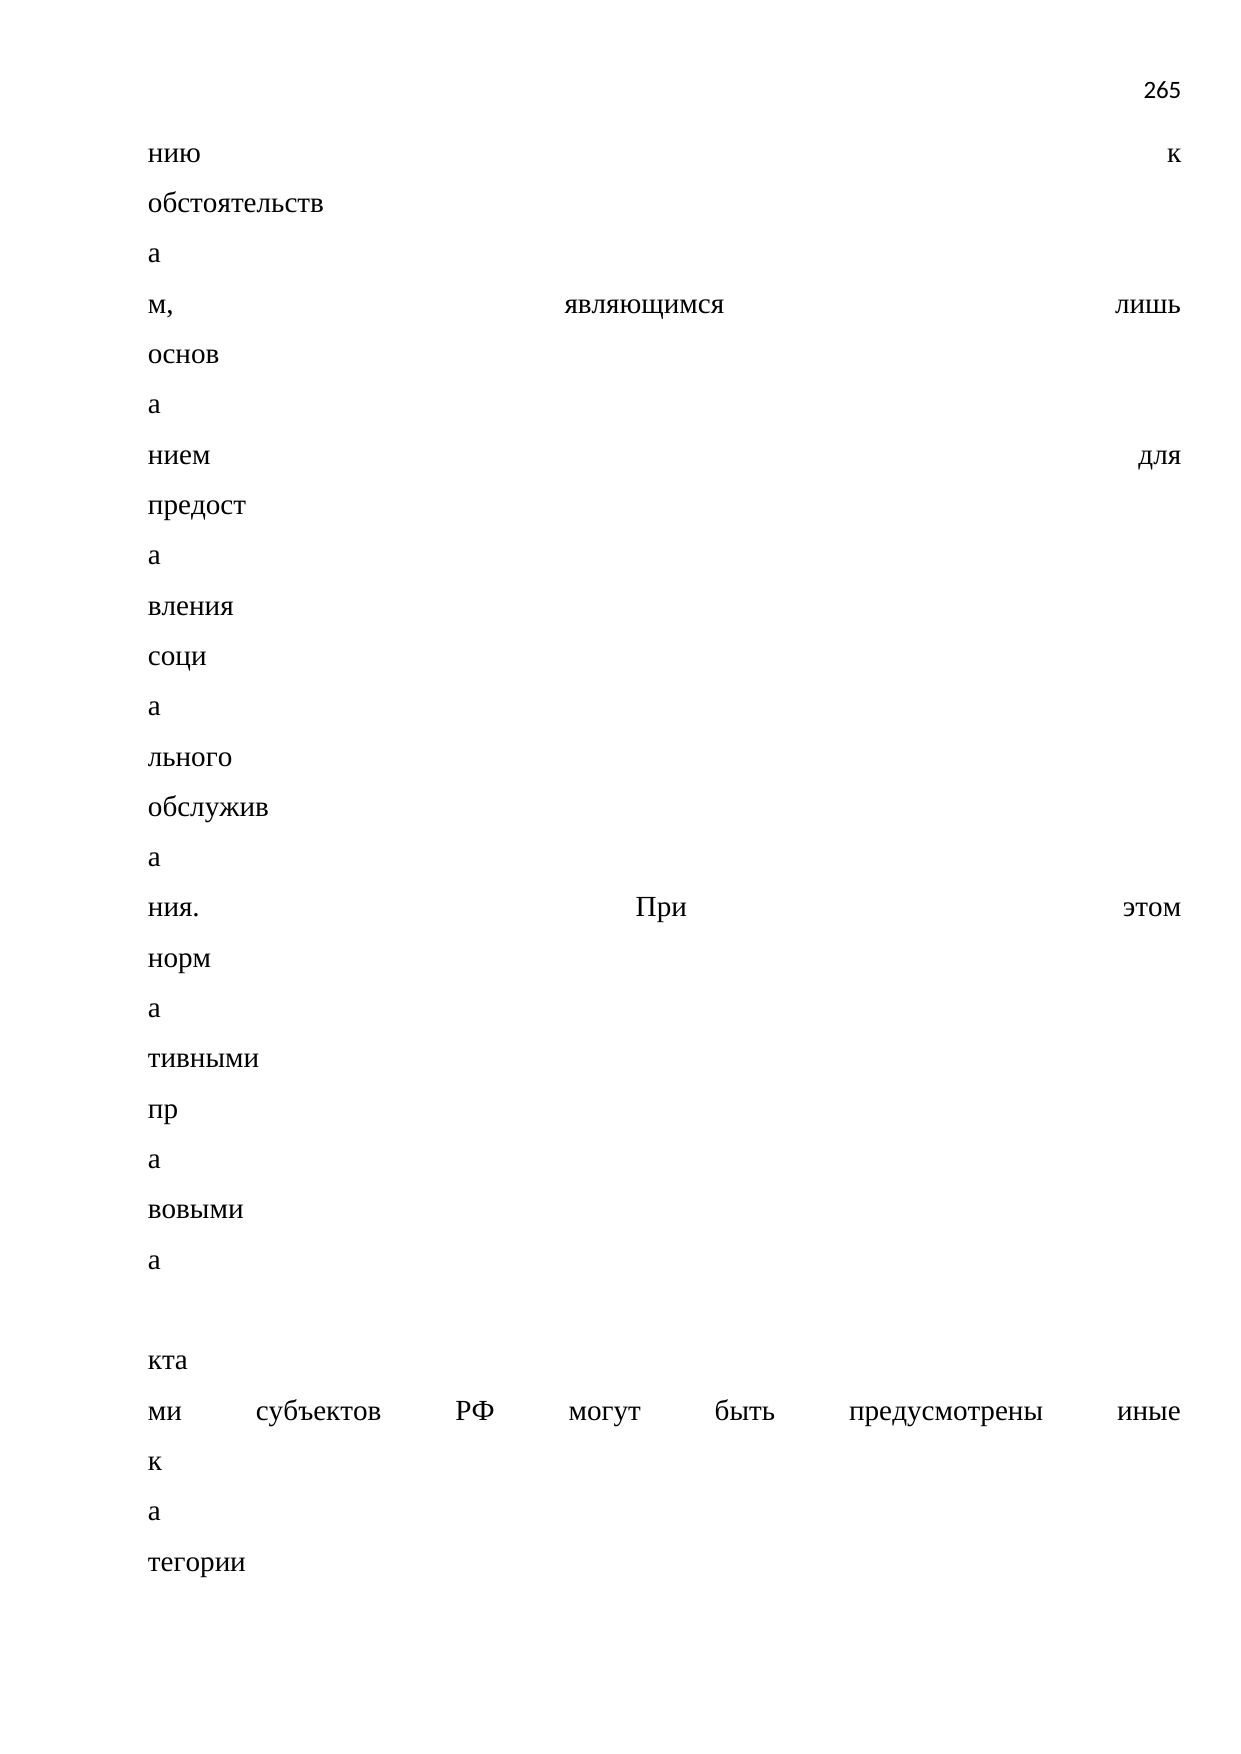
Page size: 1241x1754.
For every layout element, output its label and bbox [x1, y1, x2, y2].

text [148, 135, 1181, 1577]
